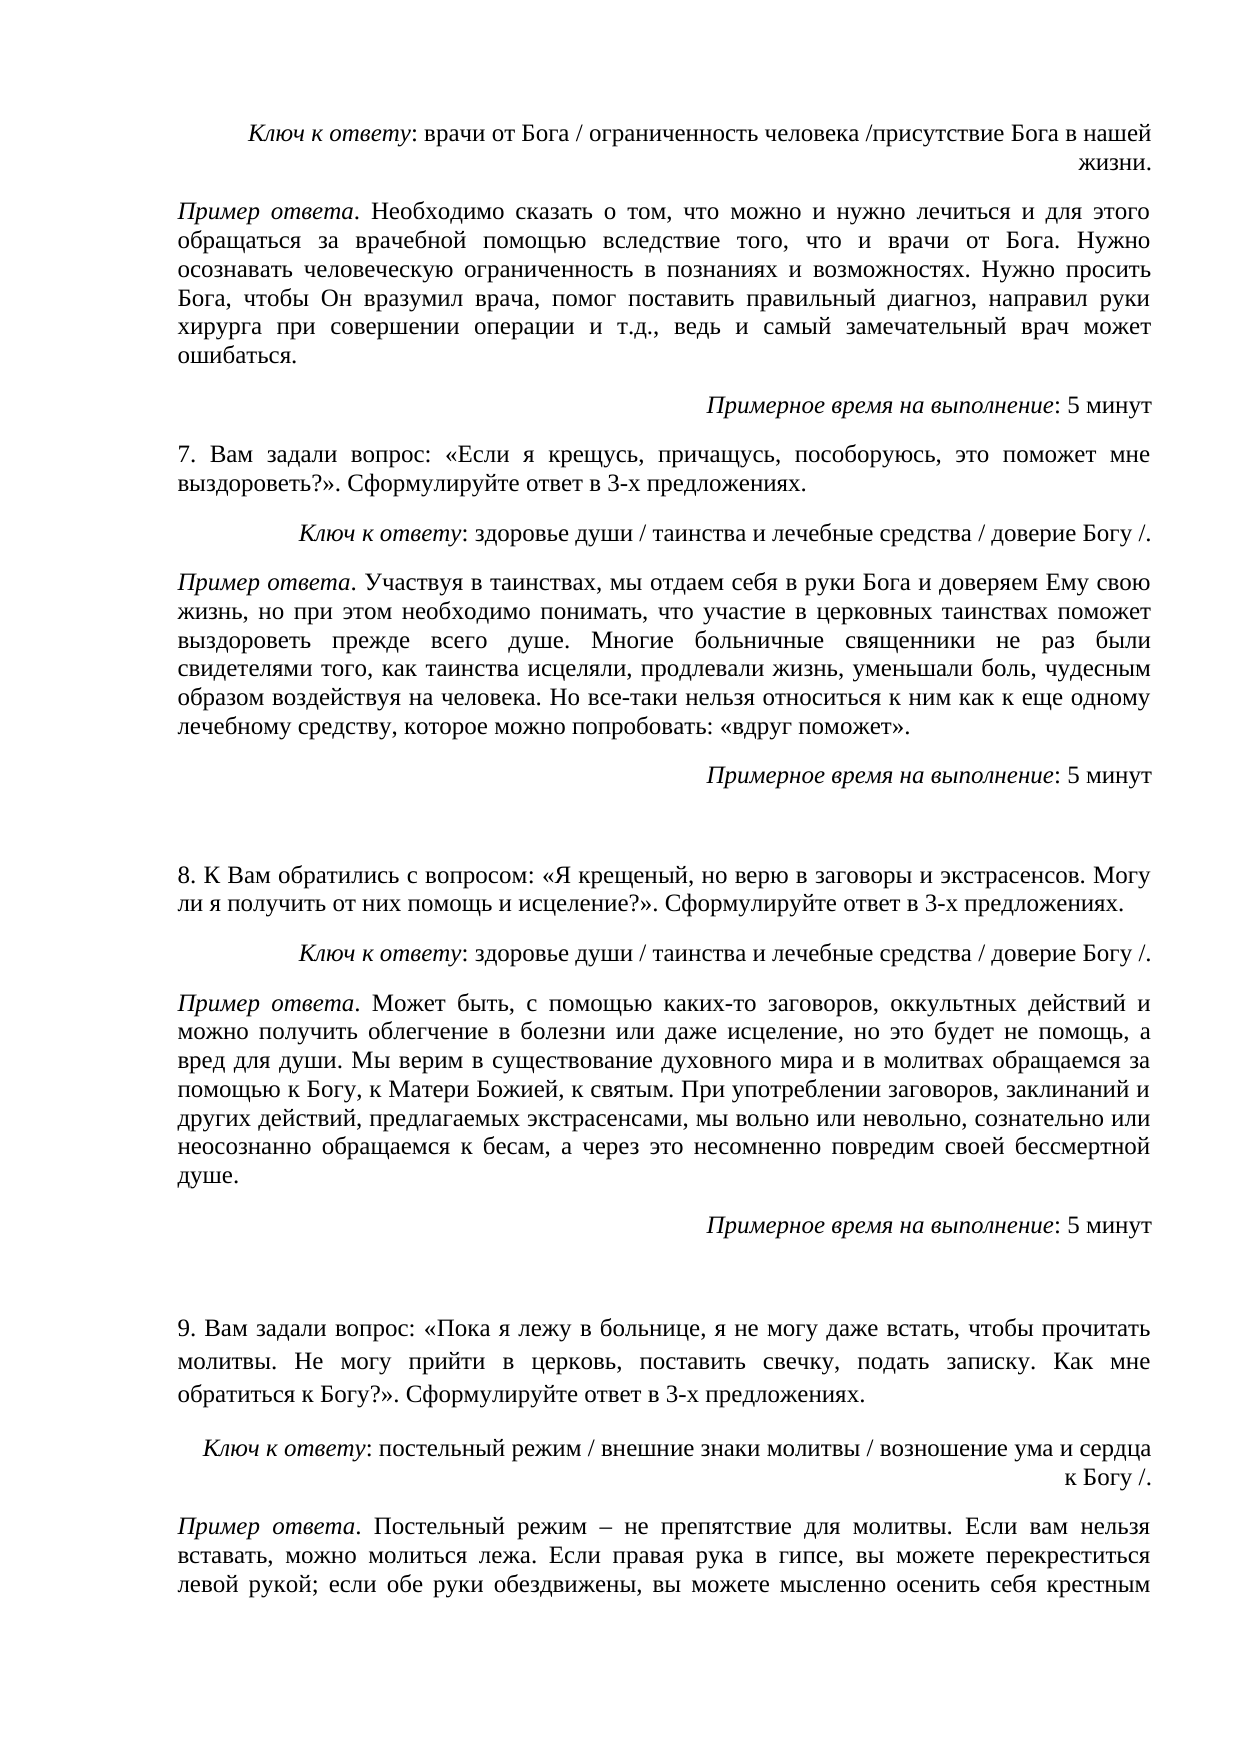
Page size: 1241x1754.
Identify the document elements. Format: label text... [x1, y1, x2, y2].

text Ключ к ответу: врачи от Бога / ограниченность человека /присутствие Бога в нашей жизни. [177, 118, 1152, 176]
text Примерное время на выполнение: 5 минут [177, 390, 1152, 418]
text 8. К Вам обратились с вопросом: «Я крещеный, но верю в заговоры и экстрасенсов. Могу ли я получить от них помощь и исцеление?». Сформулируйте ответ в 3-х предложениях. [177, 860, 1152, 917]
text 9. Вам задали вопрос: «Пока я лежу в больнице, я не могу даже встать, чтобы прочитать молитвы. Не могу прийти в церковь, поставить свечку, подать записку. Как мне обратиться к Богу?». Сформулируйте ответ в 3-х предложениях. [177, 1313, 1152, 1408]
text Примерное время на выполнение: 5 минут [177, 761, 1152, 789]
text Пример ответа. Необходимо сказать о том, что можно и нужно лечиться и для этого обращаться за врачебной помощью вследствие того, что и врачи от Бога. Нужно осознавать человеческую ограниченность в познаниях и возможностях. Нужно просить Бога, чтобы Он вразумил врача, помог поставить правильный диагноз, направил руки хирурга при совершении операции и т.д., ведь и самый замечательный врач может ошибаться. [177, 196, 1152, 369]
text Пример ответа. Может быть, с помощью каких-то заговоров, оккультных действий и можно получить облегчение в болезни или даже исцеление, но это будет не помощь, а вред для души. Мы верим в существование духовного мира и в молитвах обращаемся за помощью к Богу, к Матери Божией, к святым. При употреблении заговоров, заклинаний и других действий, предлагаемых экстрасенсами, мы вольно или невольно, сознательно или неосознанно обращаемся к бесам, а через это несомненно повредим своей бессмертной душе. [177, 988, 1152, 1189]
text Ключ к ответу: здоровье души / таинства и лечебные средства / доверие Богу /. [177, 938, 1152, 967]
text Примерное время на выполнение: 5 минут [177, 1210, 1152, 1238]
text 7. Вам задали вопрос: «Если я крещусь, причащусь, пособоруюсь, это поможет мне выздороветь?». Сформулируйте ответ в 3-х предложениях. [177, 439, 1152, 497]
text Ключ к ответу: здоровье души / таинства и лечебные средства / доверие Богу /. [177, 518, 1152, 546]
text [177, 1511, 1152, 1598]
text Ключ к ответу: постельный режим / внешние знаки молитвы / возношение ума и сердца к Богу /. [177, 1433, 1152, 1491]
text Пример ответа. Участвуя в таинствах, мы отдаем себя в руки Бога и доверяем Ему свою жизнь, но при этом необходимо понимать, что участие в церковных таинствах поможет выздороветь прежде всего душе. Многие больничные священники не раз были свидетелями того, как таинства исцеляли, продлевали жизнь, уменьшали боль, чудесным образом воздействуя на человека. Но все-таки нельзя относиться к ним как к еще одному лечебному средству, которое можно попробовать: «вдруг поможет». [177, 567, 1152, 740]
